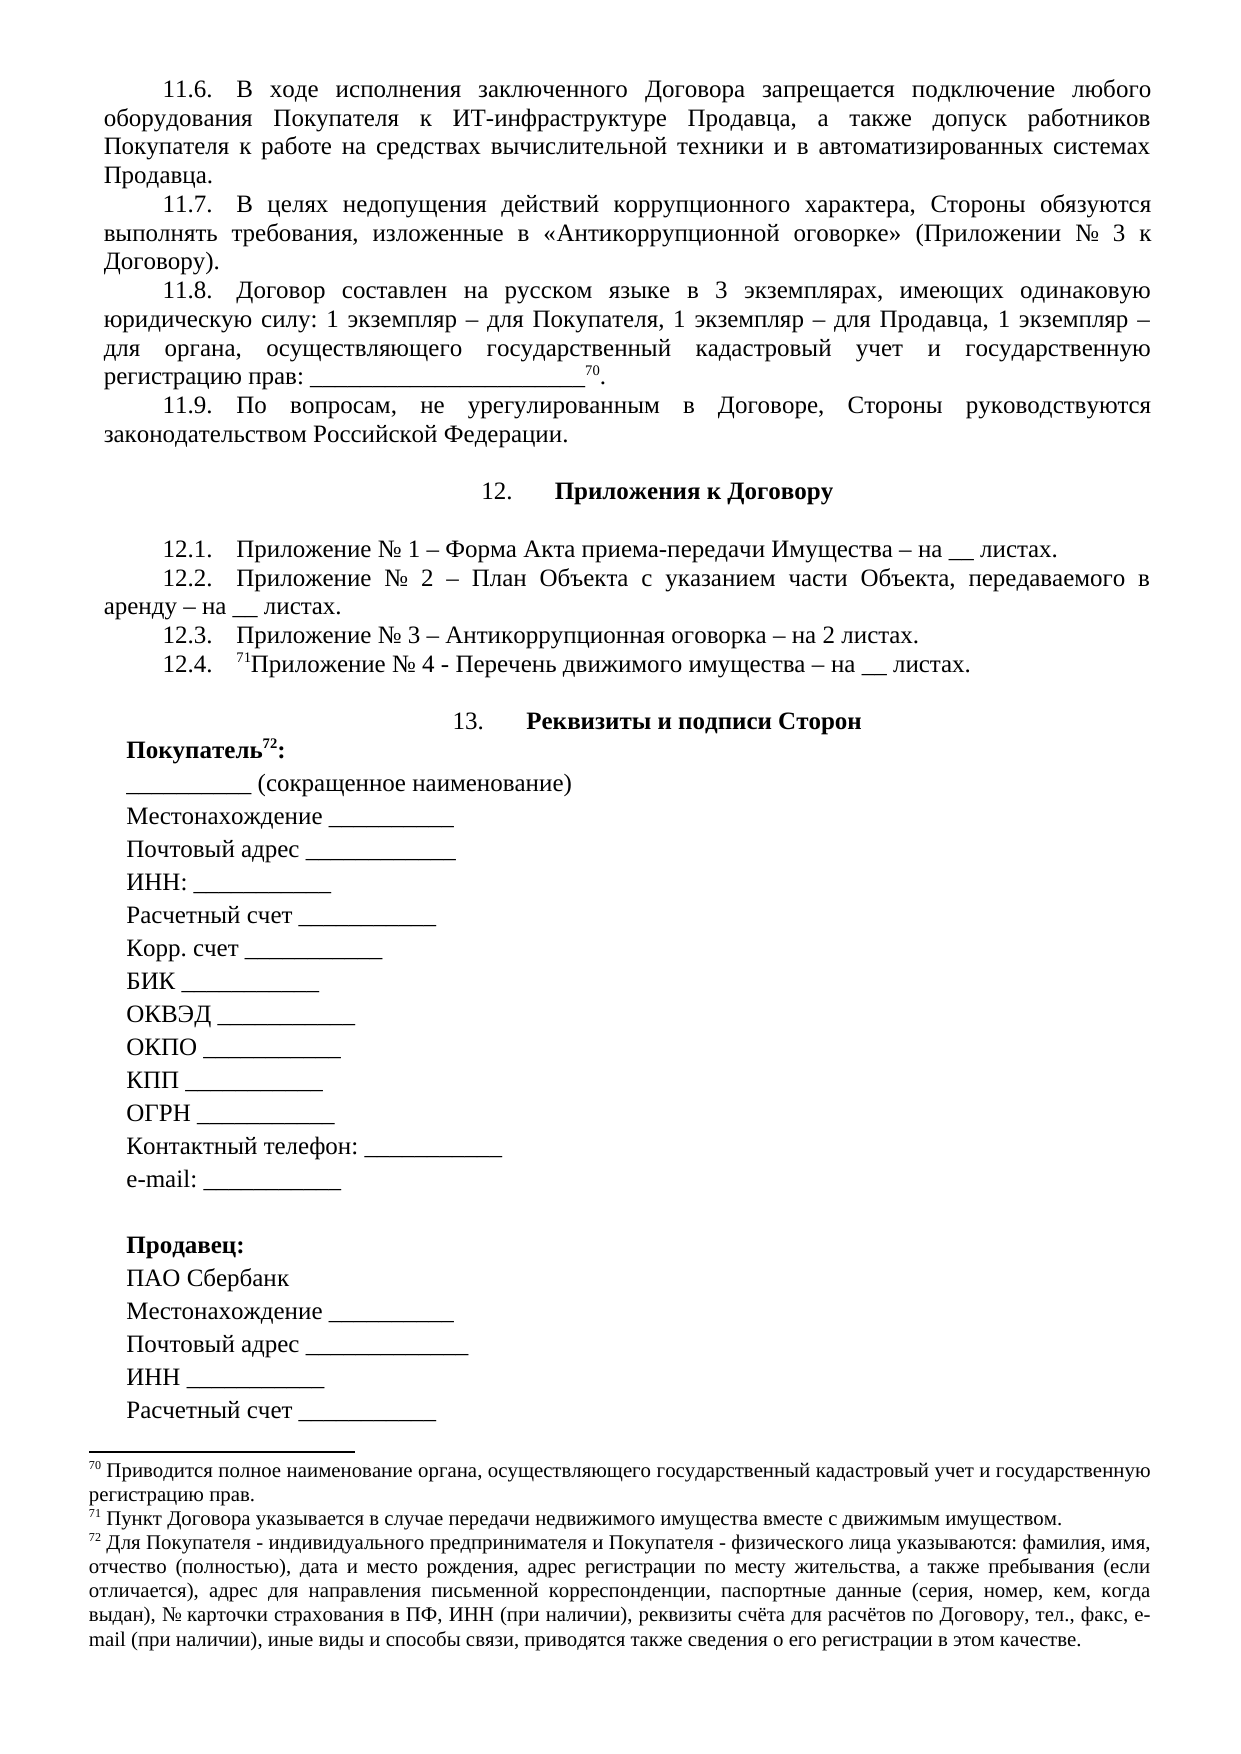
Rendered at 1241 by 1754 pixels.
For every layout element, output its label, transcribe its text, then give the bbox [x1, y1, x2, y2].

text Расчетный счет ___________ [89, 1396, 1152, 1424]
list Приложение № 1 – Форма Акта приема-передачи Имущества – на __ листах. [103, 534, 1152, 563]
list Приложения к Договору [103, 476, 1152, 505]
text e-mail: ___________ [89, 1164, 1152, 1193]
list Договор составлен на русском языке в 3 экземплярах, имеющих одинаковую юридическую силу: 1 экземпляр – для Покупателя, 1 экземпляр – для Продавца, 1 экземпляр – для органа, осуществляющего государственный кадастровый учет и государственную регистрацию прав: ______________________. [103, 275, 1152, 390]
text БИК ___________ [89, 966, 1152, 995]
text __________ (сокращенное наименование) [89, 768, 1152, 797]
text Почтовый адрес ____________ [89, 834, 1152, 863]
text ИНН: ___________ [89, 867, 1152, 896]
text ОКПО ___________ [89, 1032, 1152, 1061]
text ОГРН ___________ [89, 1098, 1152, 1127]
text ОКВЭД ___________ [89, 999, 1152, 1028]
list Приложение № 3 – Антикоррупционная оговорка – на 2 листах. [103, 620, 1152, 649]
text ПАО Сбербанк [89, 1263, 1152, 1292]
text Местонахождение __________ [89, 1296, 1152, 1325]
list По вопросам, не урегулированным в Договоре, Стороны руководствуются законодательством Российской Федерации. [103, 390, 1152, 448]
text КПП ___________ [89, 1065, 1152, 1094]
text ИНН ___________ [89, 1362, 1152, 1391]
list В целях недопущения действий коррупционного характера, Стороны обязуются выполнять требования, изложенные в «Антикоррупционной оговорке» (Приложении № 3 к Договору). [103, 189, 1152, 275]
text Покупатель: [89, 735, 1152, 764]
text Корр. счет ___________ [89, 933, 1152, 962]
list В ходе исполнения заключенного Договора запрещается подключение любого оборудования Покупателя к ИТ-инфраструктуре Продавца, а также допуск работников Покупателя к работе на средствах вычислительной техники и в автоматизированных системах Продавца. [103, 74, 1152, 189]
text Местонахождение __________ [89, 801, 1152, 830]
text Расчетный счет ___________ [89, 900, 1152, 929]
text Продавец: [89, 1230, 1152, 1259]
text Почтовый адрес _____________ [89, 1329, 1152, 1358]
list Реквизиты и подписи Сторон [103, 706, 1152, 735]
list Приложение № 2 – План Объекта с указанием части Объекта, передаваемого в аренду – на __ листах. [103, 563, 1152, 620]
text Контактный телефон: ___________ [89, 1131, 1152, 1160]
list Приложение № 4 - Перечень движимого имущества – на __ листах. [103, 649, 1152, 678]
